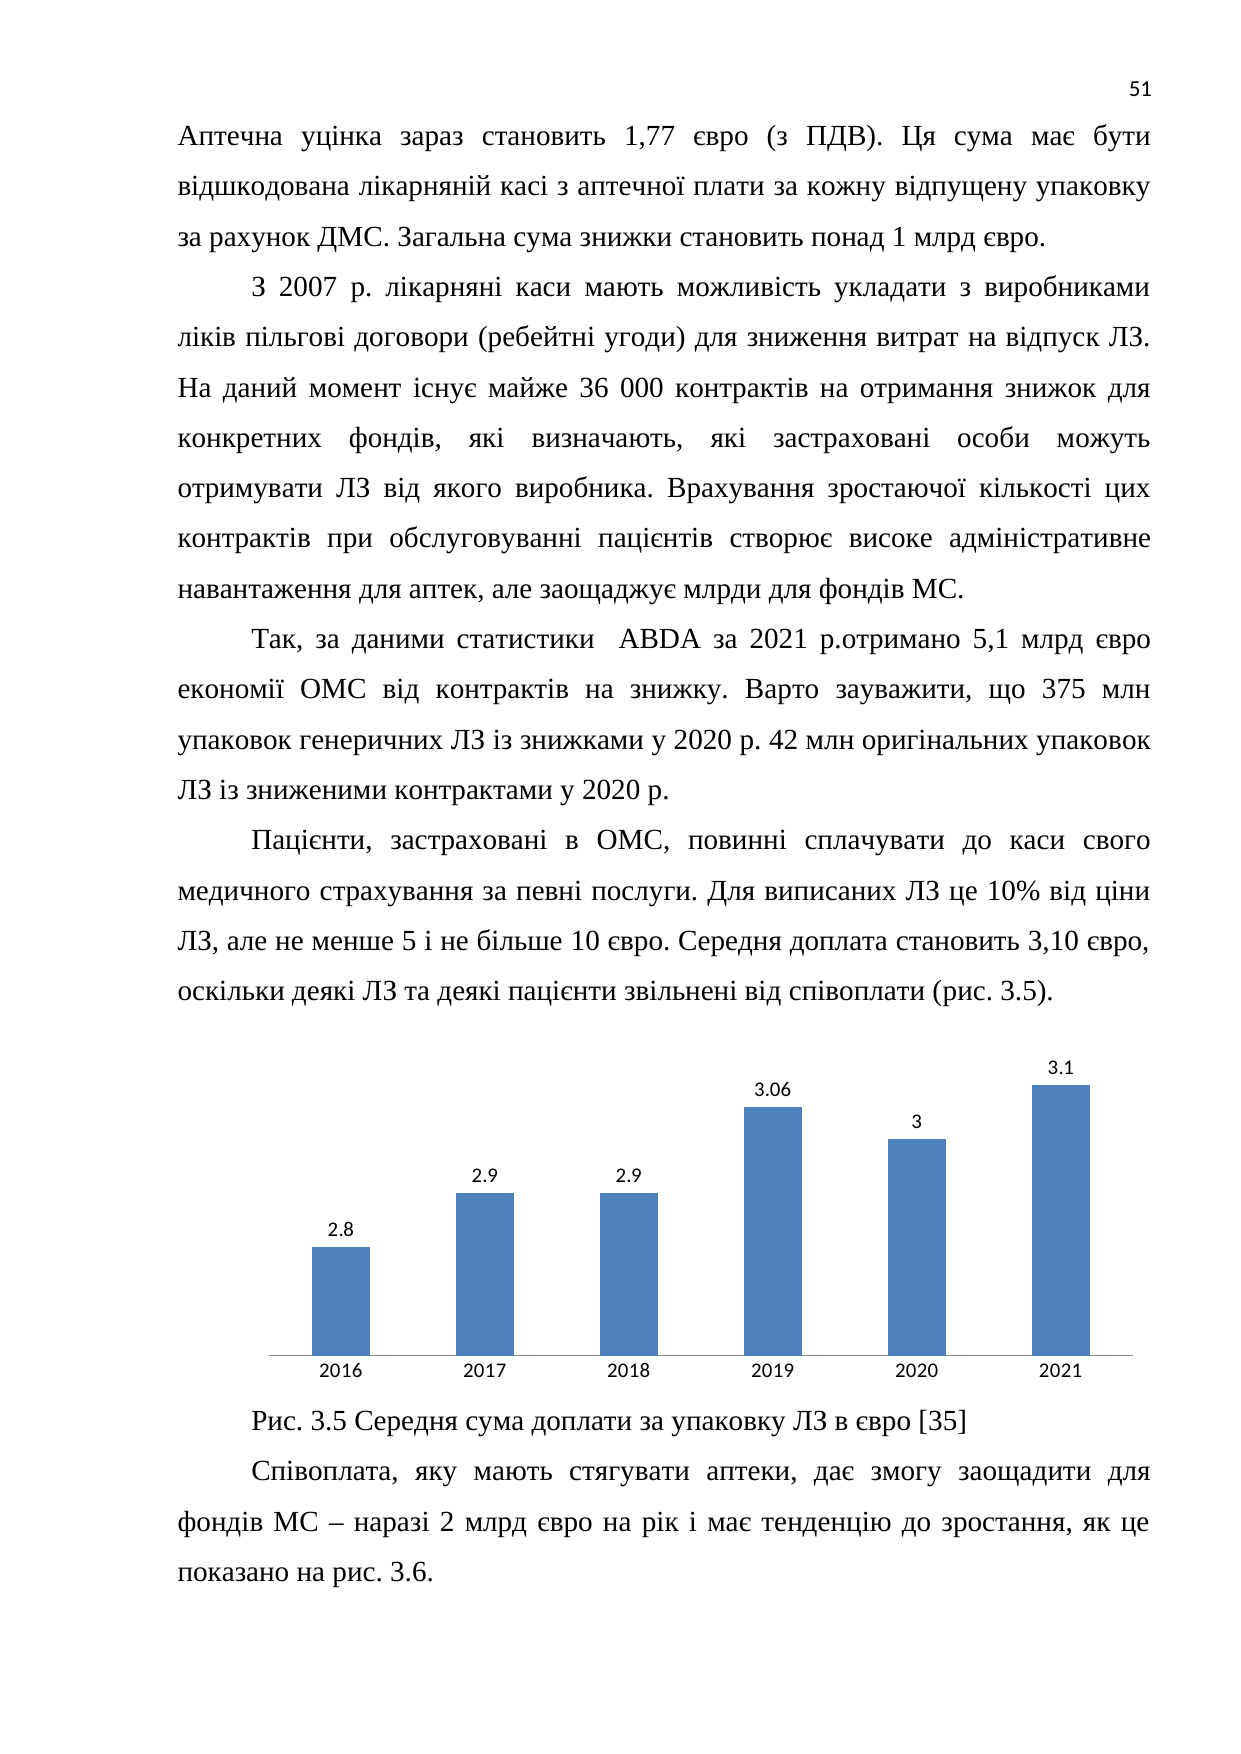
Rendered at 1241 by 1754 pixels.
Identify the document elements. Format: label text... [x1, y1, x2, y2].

text Співоплата, яку мають стягувати аптеки, дає змогу заощадити для фондів МС – наразі 2 млрд євро на рік і має тенденцію до зростання, як це показано на рис. 3.6. [177, 1453, 1152, 1588]
text Рис. 3.5 Середня сума доплати за упаковку ЛЗ в євро [35] [177, 1403, 1152, 1437]
text З 2007 р. лікарняні каси мають можливість укладати з виробниками ліків пільгові договори (ребейтні угоди) для зниження витрат на відпуск ЛЗ. На даний момент існує майже 36 000 контрактів на отримання знижок для конкретних фондів, які визначають, які застраховані особи можуть отримувати ЛЗ від якого виробника. Врахування зростаючої кількості цих контрактів при обслуговуванні пацієнтів створює високе адміністративне навантаження для аптек, але заощаджує млрди для фондів МС. [177, 269, 1152, 604]
text Так, за даними статистики ABDA за 2021 р.отримано 5,1 млрд євро економії ОМС від контрактів на знижку. Варто зауважити, що 375 млн упаковок генеричних ЛЗ із знижками у 2020 р. 42 млн оригінальних упаковок ЛЗ із зниженими контрактами у 2020 р. [177, 621, 1152, 806]
text Пацієнти, застраховані в ОМС, повинні сплачувати до каси свого медичного страхування за певні послуги. Для виписаних ЛЗ це 10% від ціни ЛЗ, але не менше 5 і не більше 10 євро. Середня доплата становить 3,10 євро, оскільки деякі ЛЗ та деякі пацієнти звільнені від співоплати (рис. 3.5). [177, 822, 1152, 1007]
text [177, 118, 1152, 252]
